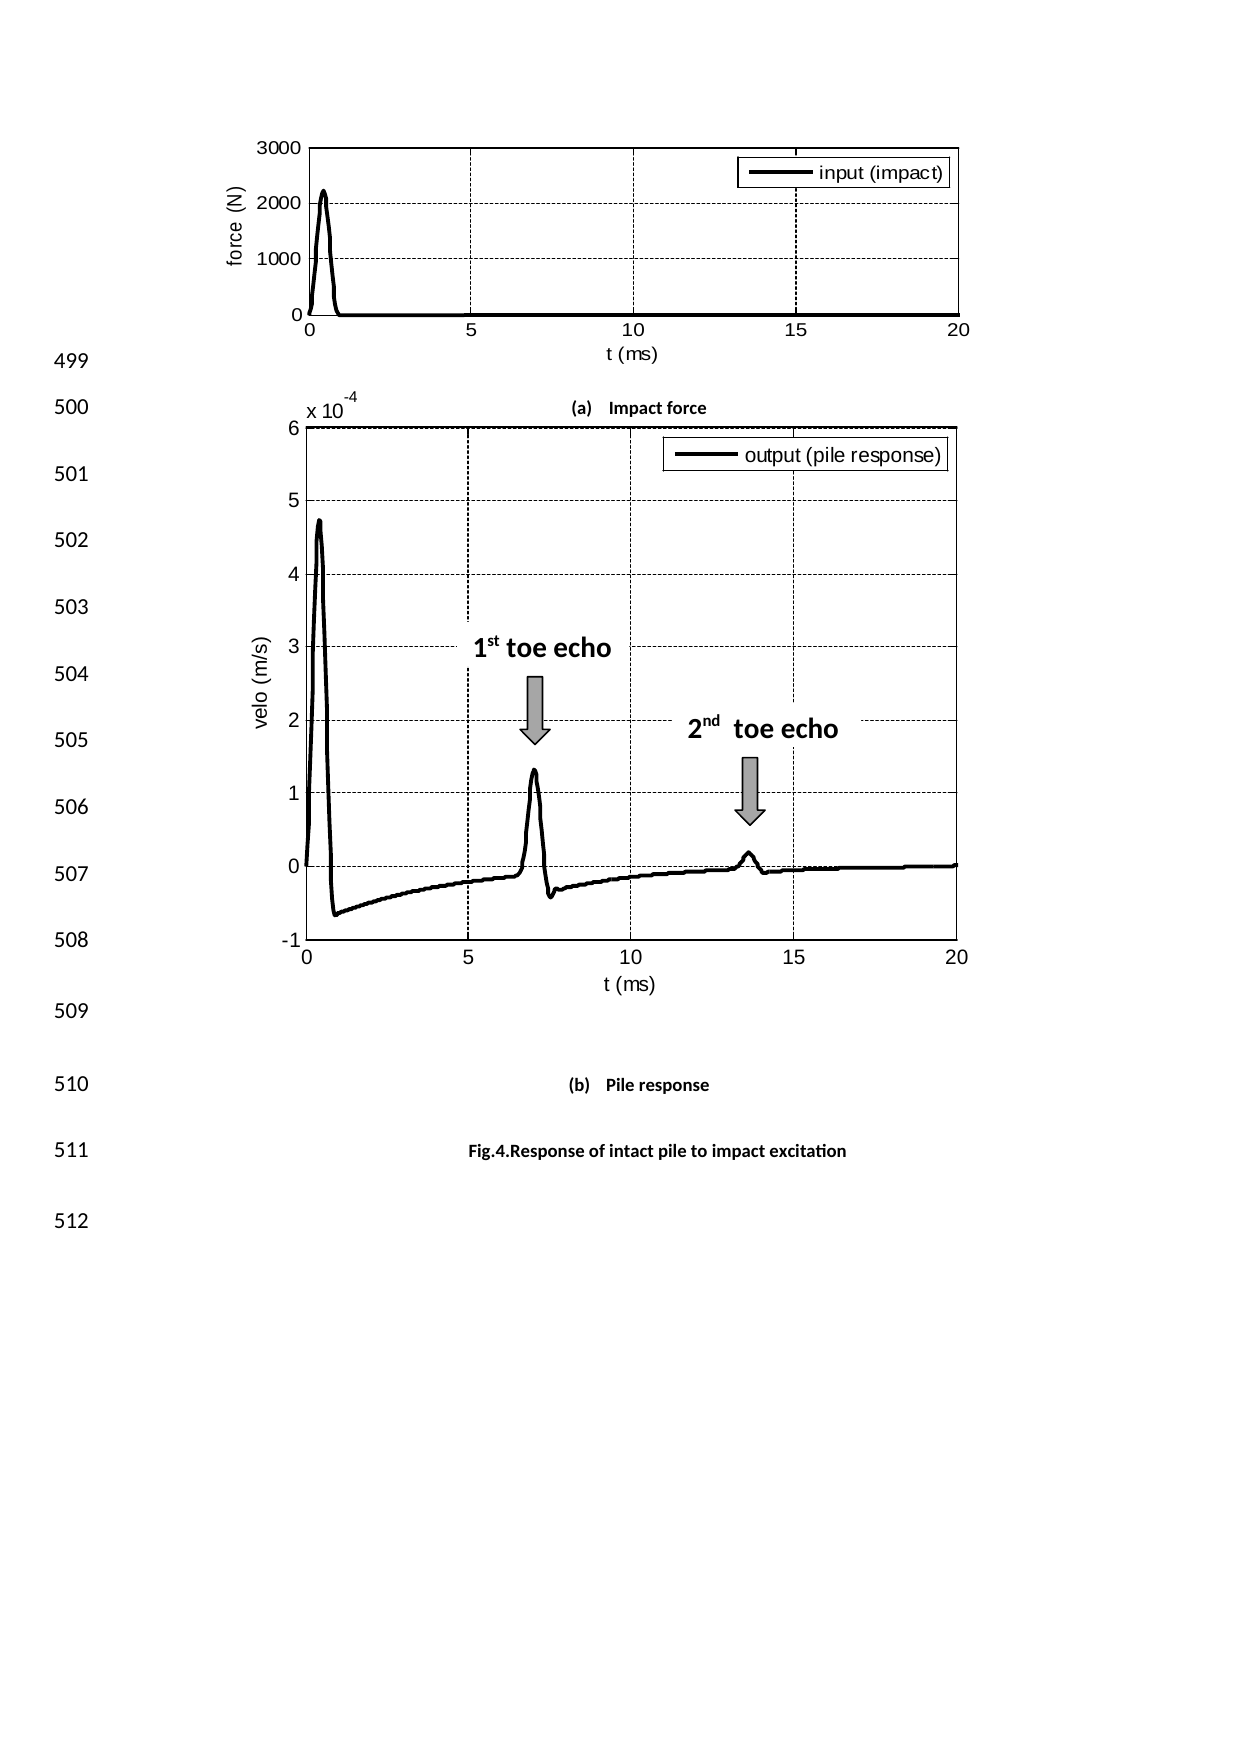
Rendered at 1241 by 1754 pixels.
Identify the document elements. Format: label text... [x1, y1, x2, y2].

list Pile response [156, 1073, 1122, 1096]
list Impact force [156, 396, 1122, 419]
text Fig.4.Response of intact pile to impact excitation [193, 1140, 1122, 1163]
